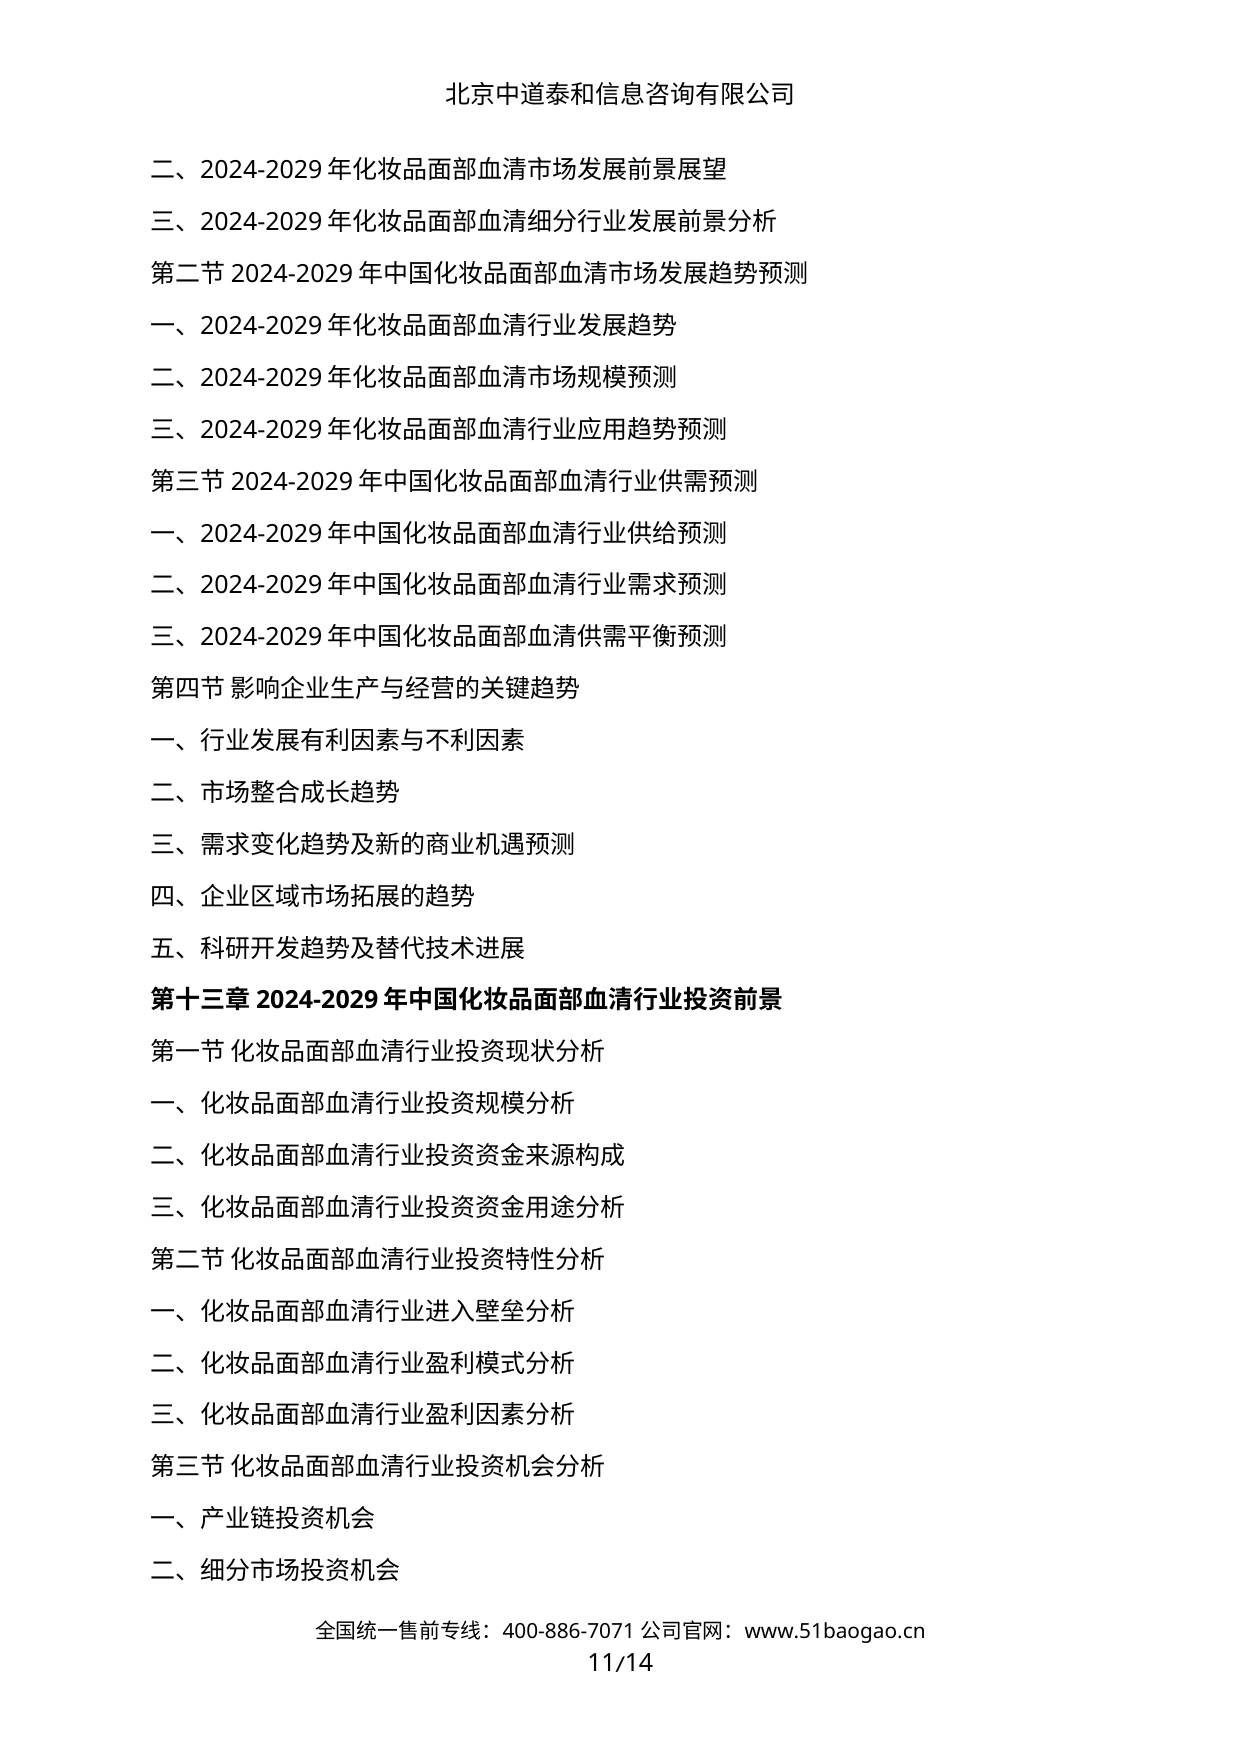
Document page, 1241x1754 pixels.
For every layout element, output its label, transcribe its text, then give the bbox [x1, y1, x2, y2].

text 二、2024-2029年中国化妆品面部血清行业需求预测 [150, 565, 1090, 601]
text 第三节 化妆品面部血清行业投资机会分析 [150, 1447, 1090, 1483]
text 三、2024-2029年中国化妆品面部血清供需平衡预测 [150, 617, 1090, 653]
text 一、产业链投资机会 [150, 1499, 1090, 1535]
text 二、化妆品面部血清行业投资资金来源构成 [150, 1136, 1090, 1172]
text 一、2024-2029年化妆品面部血清行业发展趋势 [150, 306, 1090, 342]
text 第二节 2024-2029年中国化妆品面部血清市场发展趋势预测 [150, 254, 1090, 290]
text 三、化妆品面部血清行业盈利因素分析 [150, 1395, 1090, 1431]
text 第一节 化妆品面部血清行业投资现状分析 [150, 1032, 1090, 1068]
text 四、企业区域市场拓展的趋势 [150, 876, 1090, 912]
text 第三节 2024-2029年中国化妆品面部血清行业供需预测 [150, 461, 1090, 497]
text 第二节 化妆品面部血清行业投资特性分析 [150, 1239, 1090, 1276]
text 二、市场整合成长趋势 [150, 772, 1090, 809]
text 三、需求变化趋势及新的商业机遇预测 [150, 824, 1090, 861]
text 二、化妆品面部血清行业盈利模式分析 [150, 1343, 1090, 1379]
text 二、2024-2029年化妆品面部血清市场发展前景展望 [150, 150, 1090, 186]
text 一、化妆品面部血清行业投资规模分析 [150, 1084, 1090, 1120]
text 二、2024-2029年化妆品面部血清市场规模预测 [150, 357, 1090, 394]
text 二、细分市场投资机会 [150, 1551, 1090, 1587]
text 三、化妆品面部血清行业投资资金用途分析 [150, 1187, 1090, 1224]
text 五、科研开发趋势及替代技术进展 [150, 928, 1090, 964]
text 三、2024-2029年化妆品面部血清行业应用趋势预测 [150, 409, 1090, 446]
text 一、行业发展有利因素与不利因素 [150, 721, 1090, 757]
text 第十三章 2024-2029年中国化妆品面部血清行业投资前景 [150, 980, 1090, 1016]
text 一、2024-2029年中国化妆品面部血清行业供给预测 [150, 513, 1090, 549]
text 第四节 影响企业生产与经营的关键趋势 [150, 669, 1090, 705]
text 三、2024-2029年化妆品面部血清细分行业发展前景分析 [150, 202, 1090, 238]
text 一、化妆品面部血清行业进入壁垒分析 [150, 1291, 1090, 1327]
